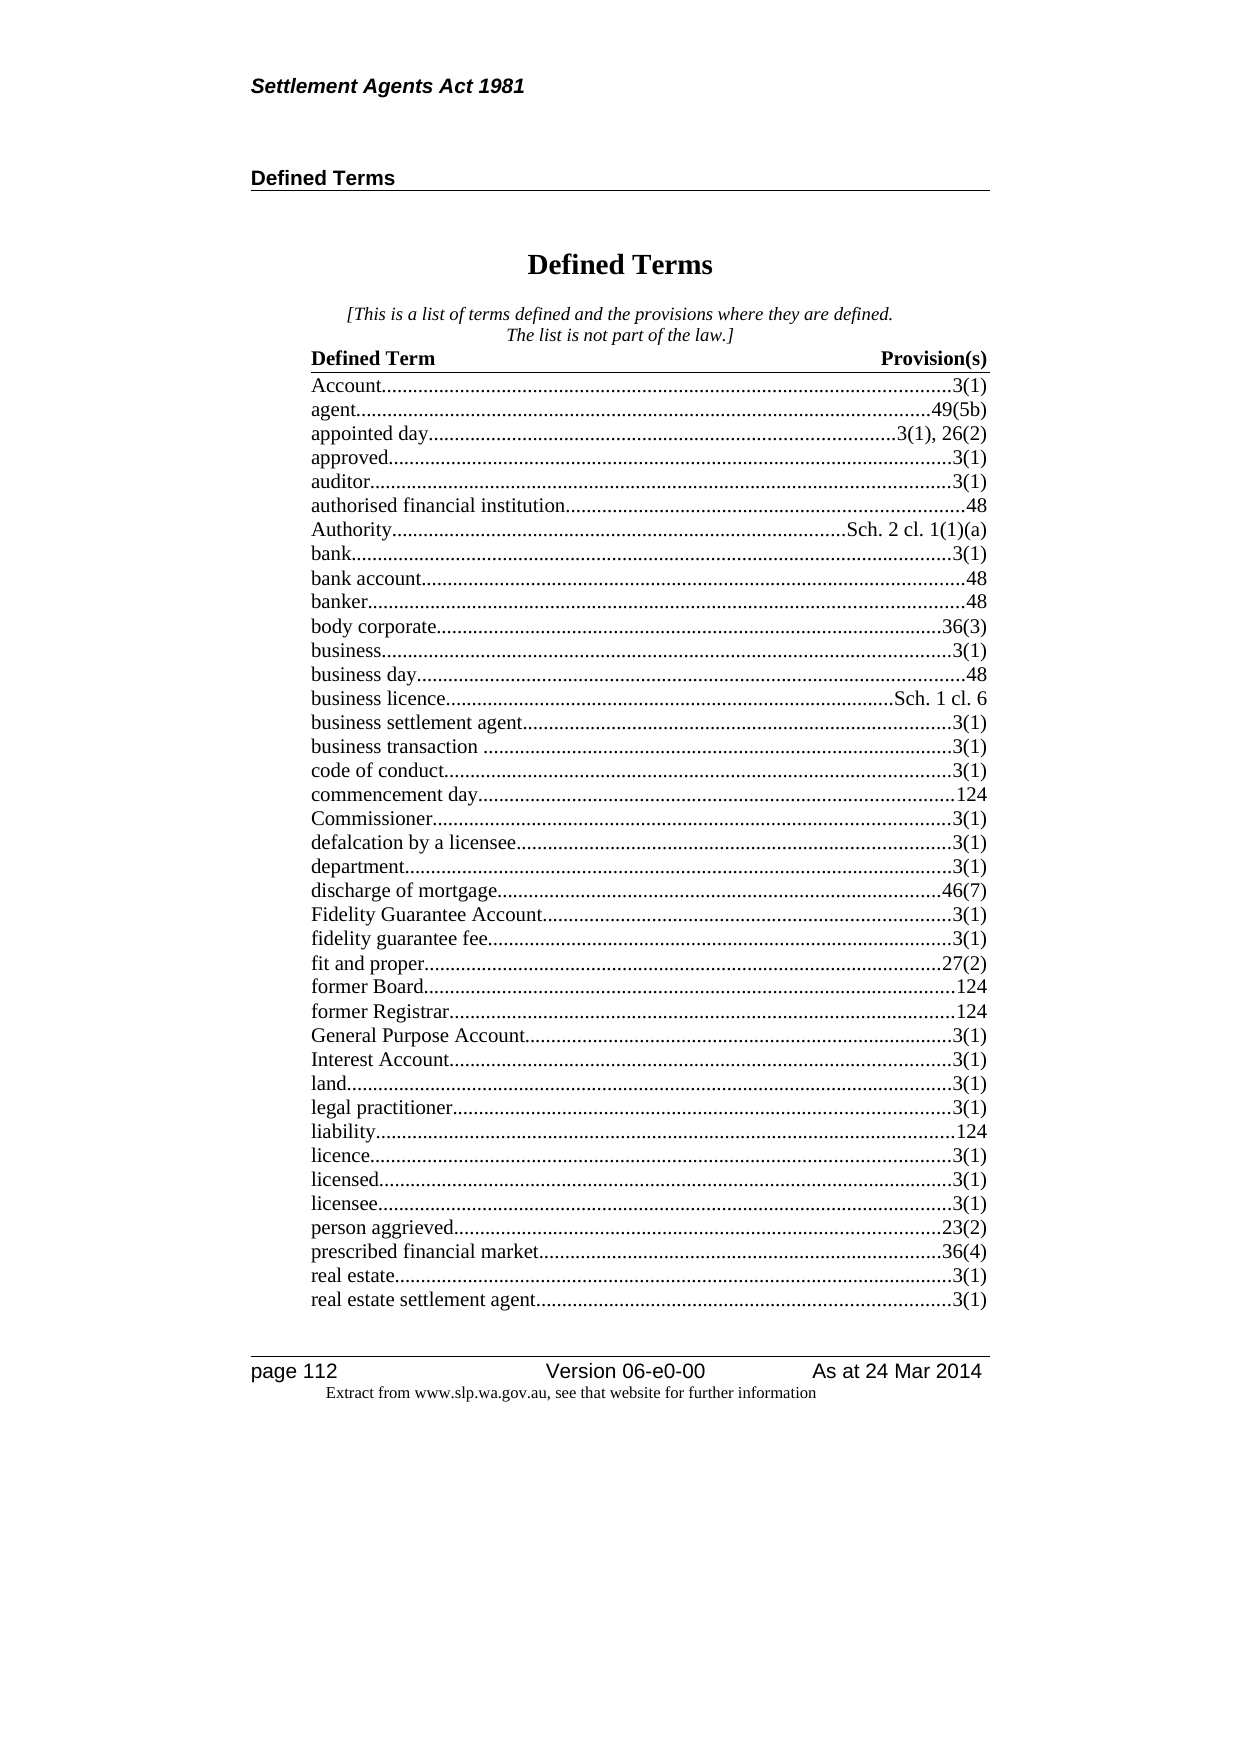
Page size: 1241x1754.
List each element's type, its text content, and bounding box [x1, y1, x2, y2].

text former Registrar 124 [311, 998, 929, 1023]
text Commissioner 3(1) [311, 806, 929, 830]
text authorised financial institution 48 [311, 493, 929, 517]
text legal practitioner 3(1) [311, 1095, 929, 1119]
text Defined Term Provision(s) [311, 346, 990, 372]
text licence 3(1) [311, 1143, 929, 1167]
text [This is a list of terms defined and the provisions where they are defined. The list is not part of the law.] [339, 303, 901, 346]
text real estate settlement agent 3(1) [311, 1287, 929, 1311]
text banker 48 [311, 589, 929, 613]
text bank account 48 [311, 565, 929, 589]
text code of conduct 3(1) [311, 758, 929, 782]
text Authority Sch. 2 cl. 1(1)(a) [311, 517, 929, 541]
text body corporate 36(3) [311, 613, 929, 638]
text liability 124 [311, 1119, 929, 1143]
text prescribed financial market 36(4) [311, 1239, 929, 1263]
text land 3(1) [311, 1071, 929, 1095]
text real estate 3(1) [311, 1263, 929, 1287]
text Account 3(1) [311, 373, 929, 397]
text bank 3(1) [311, 541, 929, 565]
text business transaction 3(1) [311, 734, 929, 758]
text former Board 124 [311, 974, 929, 998]
text agent 49(5b) [311, 397, 929, 421]
text appointed day 3(1), 26(2) [311, 421, 929, 445]
text commencement day 124 [311, 782, 929, 806]
text person aggrieved 23(2) [311, 1215, 929, 1239]
subtitle Defined Terms [251, 247, 990, 281]
text General Purpose Account 3(1) [311, 1023, 929, 1047]
text discharge of mortgage 46(7) [311, 878, 929, 902]
text licensee 3(1) [311, 1191, 929, 1215]
text defalcation by a licensee 3(1) [311, 830, 929, 854]
text auditor 3(1) [311, 469, 929, 493]
text business licence Sch. 1 cl. 6 [311, 686, 929, 710]
text business 3(1) [311, 638, 929, 662]
text Interest Account 3(1) [311, 1047, 929, 1071]
text Fidelity Guarantee Account 3(1) [311, 902, 929, 926]
text approved 3(1) [311, 445, 929, 469]
text fidelity guarantee fee 3(1) [311, 926, 929, 950]
text fit and proper 27(2) [311, 950, 929, 974]
text business settlement agent 3(1) [311, 710, 929, 734]
text department 3(1) [311, 854, 929, 878]
text licensed 3(1) [311, 1167, 929, 1191]
text business day 48 [311, 662, 929, 686]
